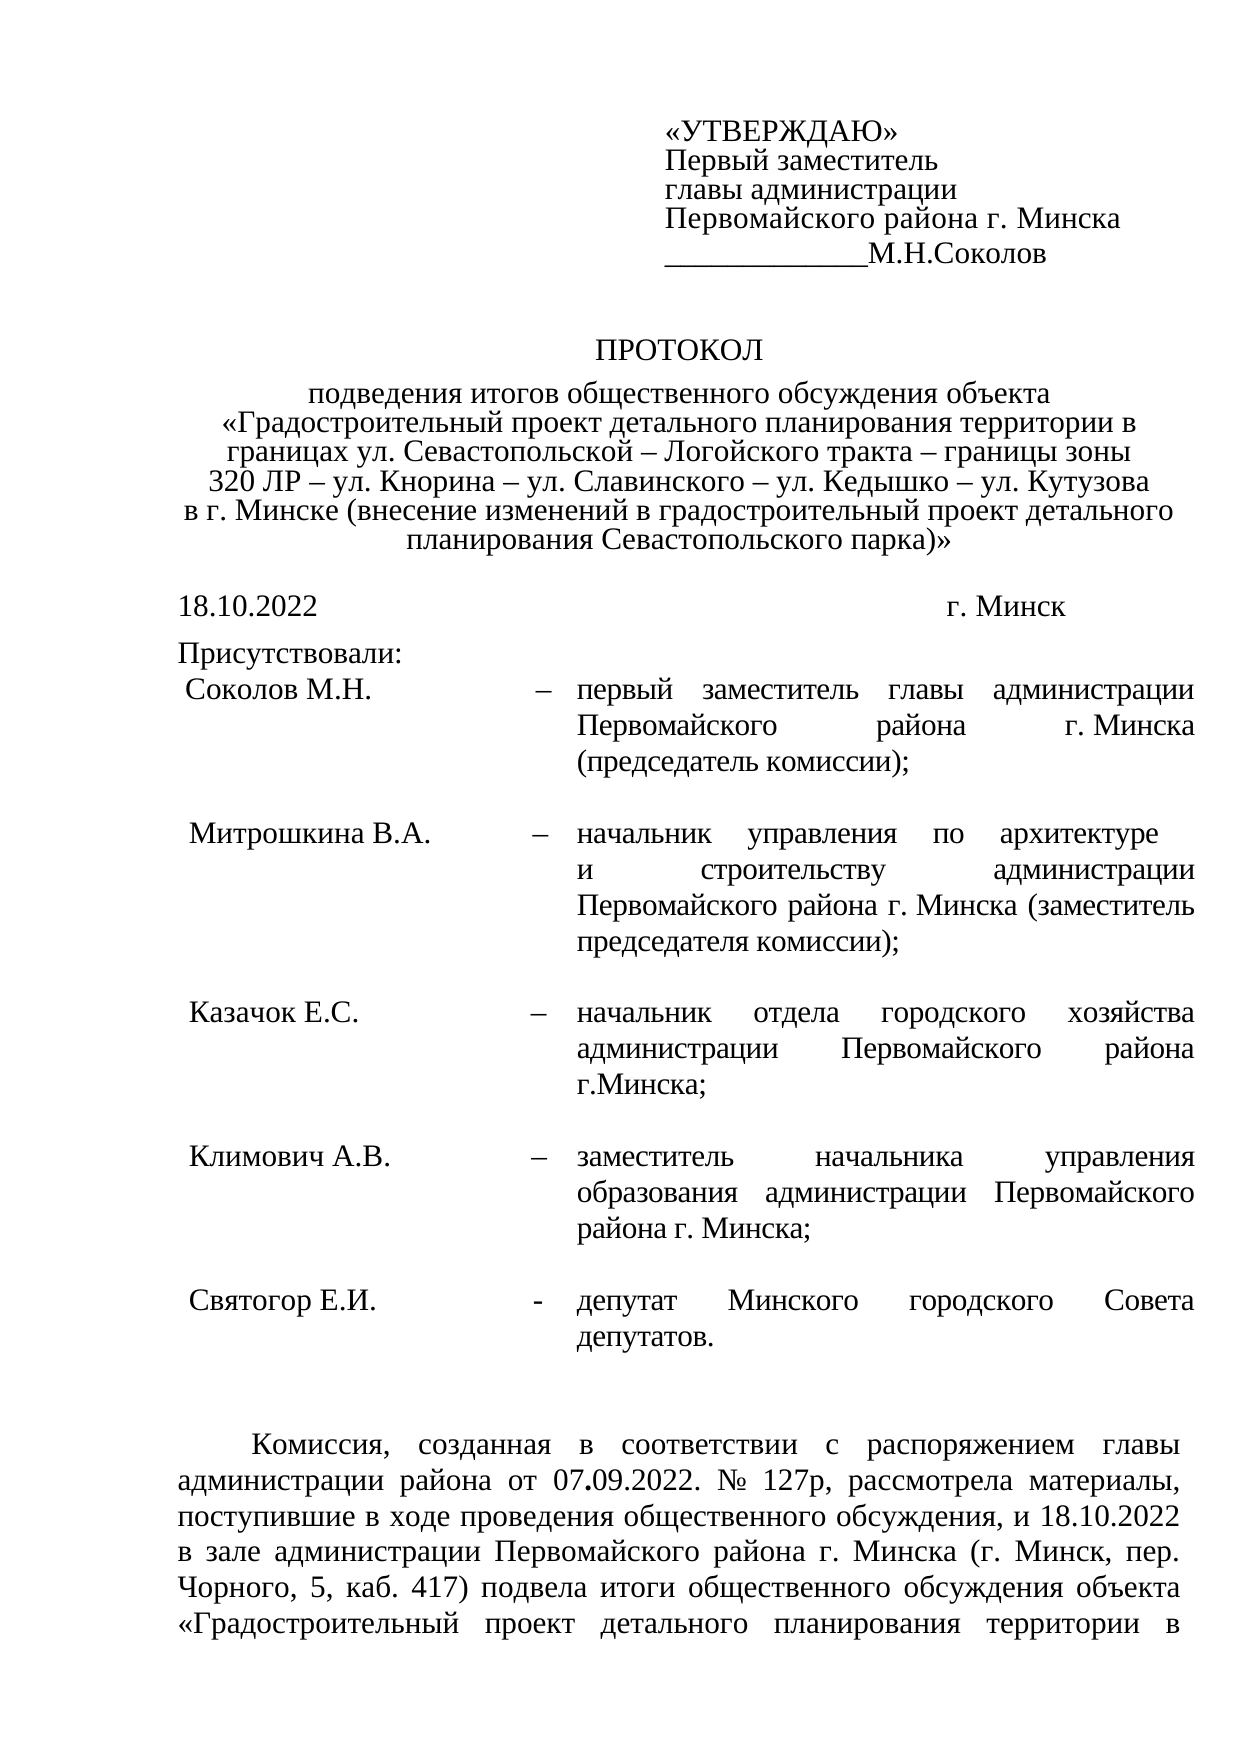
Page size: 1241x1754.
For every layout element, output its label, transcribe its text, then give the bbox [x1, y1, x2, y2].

table_cell заместитель начальника управления образования администрации Первомайского района г. Минска; [565, 1138, 1206, 1281]
text Присутствовали: [177, 634, 1181, 670]
text Первый заместитель [177, 147, 1181, 176]
table_header первый заместитель главы администрации Первомайского района г. Минска (председатель комиссии); [565, 670, 1206, 814]
text 18.10.2022 г. Минск [177, 597, 1181, 622]
table_cell Климович А.В. – [177, 1138, 565, 1281]
text «УТВЕРЖДАЮ» [177, 118, 1181, 147]
table_cell депутат Минского городского Совета депутатов. [565, 1281, 1206, 1425]
text Первомайского района г. Минска [177, 206, 1181, 235]
text подведения итогов общественного обсуждения объекта «Градостроительный проект детального планирования территории в границах ул. Севастопольской – Логойского тракта – границы зоны 320 ЛР – ул. Кнорина – ул. Славинского – ул. Кедышко – ул. Кутузова в г. Минске (внесение изменений в градостроительный проект детального планирования Севастопольского парка)» [177, 380, 1181, 555]
text _____________М.Н.Соколов [177, 235, 1181, 271]
table_cell начальник управления по архитектуре и строительству администрации Первомайского района г. Минска (заместитель председателя комиссии); [565, 814, 1206, 994]
table_cell начальник отдела городского хозяйства администрации Первомайского района г.Минска; [565, 994, 1206, 1137]
text ПРОТОКОЛ [177, 332, 1181, 368]
text главы администрации [177, 176, 1181, 206]
table_cell Святогор Е.И. - [177, 1281, 565, 1425]
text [177, 1425, 1181, 1641]
table_header Соколов М.Н. – [177, 670, 565, 814]
table_cell Митрошкина В.А. – [177, 814, 565, 994]
table_cell Казачок Е.С. – [177, 994, 565, 1137]
